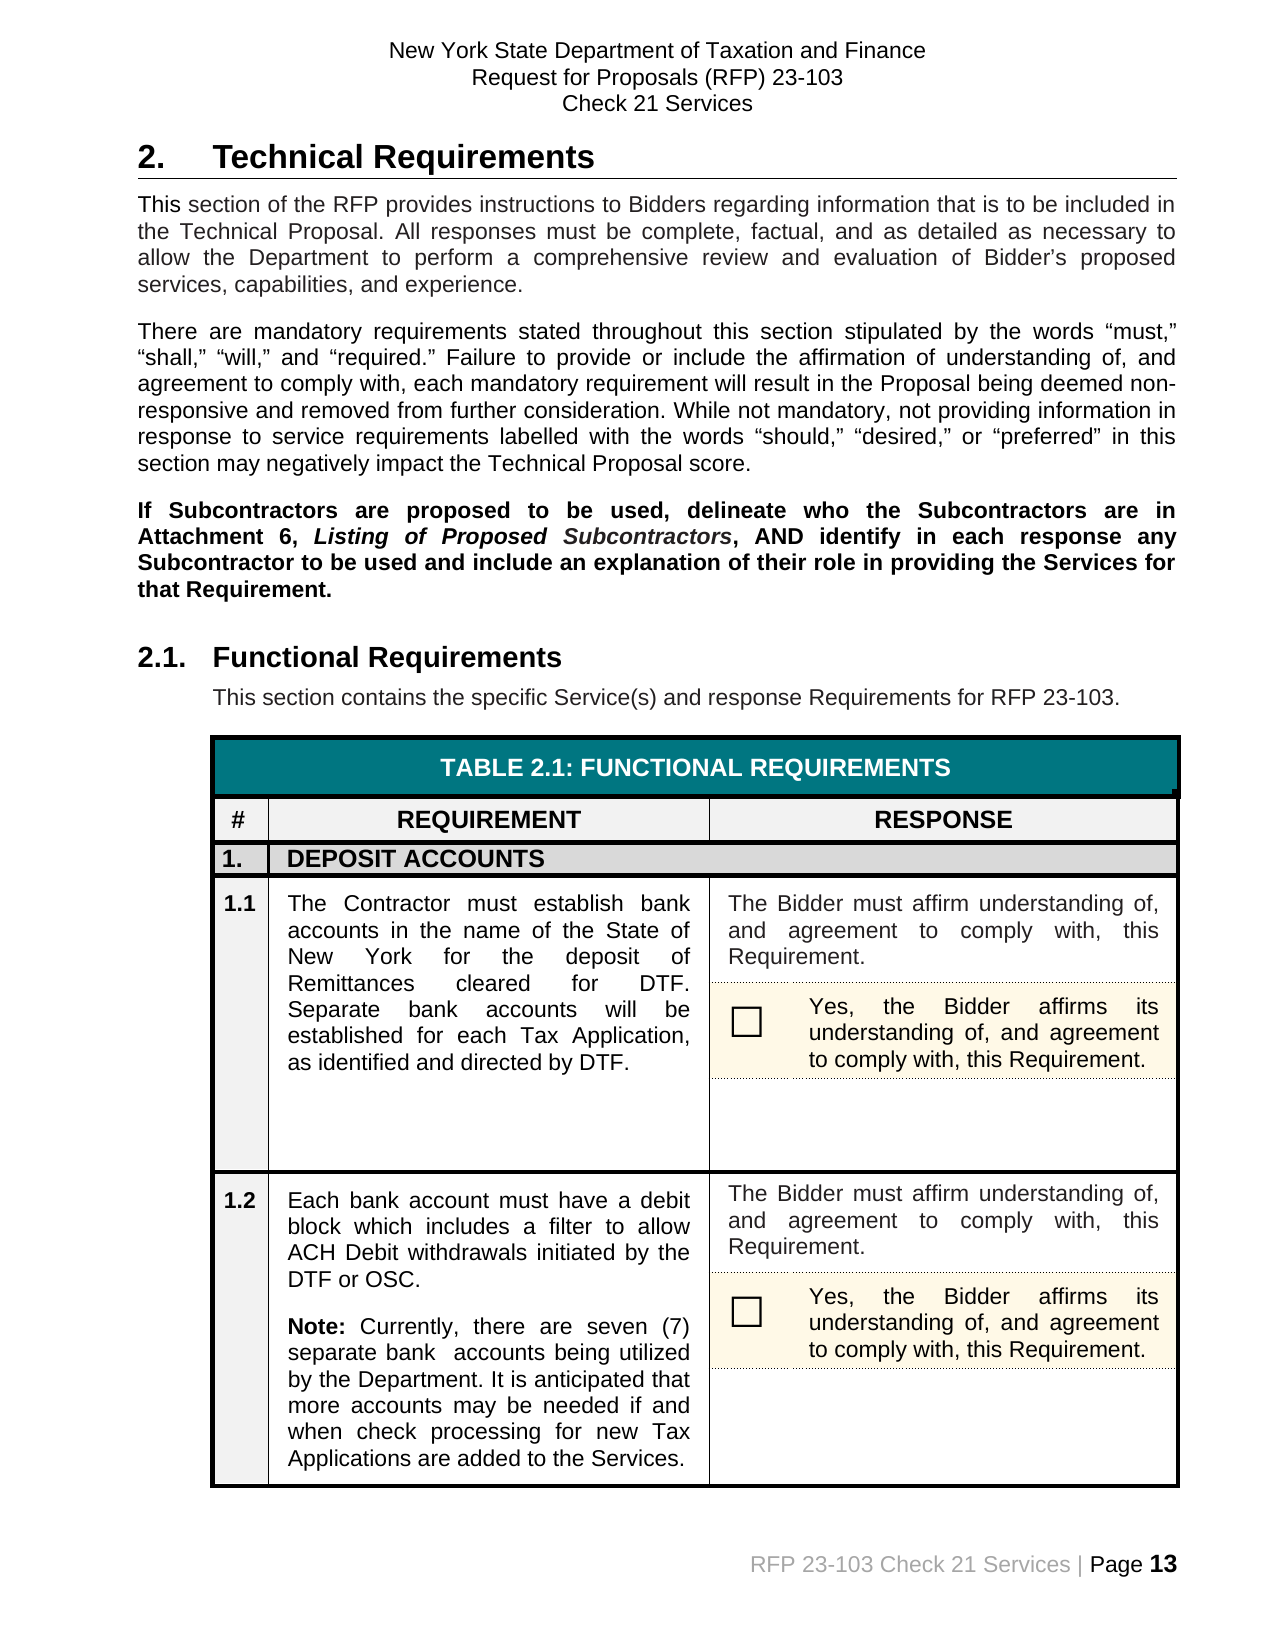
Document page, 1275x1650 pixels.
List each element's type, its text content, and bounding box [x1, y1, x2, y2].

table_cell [710, 1174, 1176, 1272]
table_cell Yes, the Bidder affirms its understanding of, and agreement to comply with, this Requirement. [792, 1272, 1176, 1368]
table_cell The Contractor must establish bank accounts in the name of the State of New York for the deposit of Remittances cleared for DTF. Separate bank accounts will be established for each Tax Application, as identified and directed by DTF. [269, 878, 709, 1169]
table_cell [710, 1368, 1176, 1483]
table_cell [710, 982, 789, 1078]
table_cell REQUIREMENT [269, 799, 709, 840]
table_cell The Bidder must affirm understanding of, and agreement to comply with, this Requirement. [710, 878, 1176, 982]
table_cell Yes, the Bidder affirms its understanding of, and agreement to comply with, this Requirement. [792, 982, 1176, 1078]
subtitle 2.1. Functional Requirements [137, 639, 1177, 673]
table_cell [710, 1272, 789, 1368]
table_cell [710, 1078, 1176, 1169]
subtitle Technical Requirements [137, 137, 1177, 179]
table_cell RESPONSE [710, 799, 1176, 840]
text This section contains the specific Service(s) and response Requirements for RFP 23-103. [137, 684, 1178, 711]
table_cell 1.2 [215, 1174, 268, 1483]
table_cell # [215, 799, 268, 840]
text If Subcontractors are proposed to be used, delineate who the Subcontractors are in Attachment 6, Listing of Proposed Subcontractors, AND identify in each response any Subcontractor to be used and include an explanation of their role in providing the Services for that Requirement. [137, 497, 1177, 602]
table_header TABLE 2.1: FUNCTIONAL REQUIREMENTS [215, 740, 1177, 794]
table_cell 1.1 [215, 878, 268, 1169]
text There are mandatory requirements stated throughout this section stipulated by the words “must,” “shall,” “will,” and “required.” Failure to provide or include the affirmation of understanding of, and agreement to comply with, each mandatory requirement will result in the Proposal being deemed non-responsive and removed from further consideration. While not mandatory, not providing information in response to service requirements labelled with the words “should,” “desired,” or “preferred” in this section may negatively impact the Technical Proposal score. [137, 318, 1177, 476]
table_cell Each bank account must have a debit block which includes a filter to allow ACH Debit withdrawals initiated by the DTF or OSC. Note: Currently, there are seven (7) separate bank accounts being utilized by the Department. It is anticipated that more accounts may be needed if and when check processing for new Tax Applications are added to the Services. [269, 1174, 709, 1483]
text This section of the RFP provides instructions to Bidders regarding information that is to be included in the Technical Proposal. All responses must be complete, factual, and as detailed as necessary to allow the Department to perform a comprehensive review and evaluation of Bidder’s proposed services, capabilities, and experience. [137, 191, 1177, 297]
table_cell [215, 845, 267, 873]
table_cell DEPOSIT ACCOUNTS [270, 845, 1176, 873]
